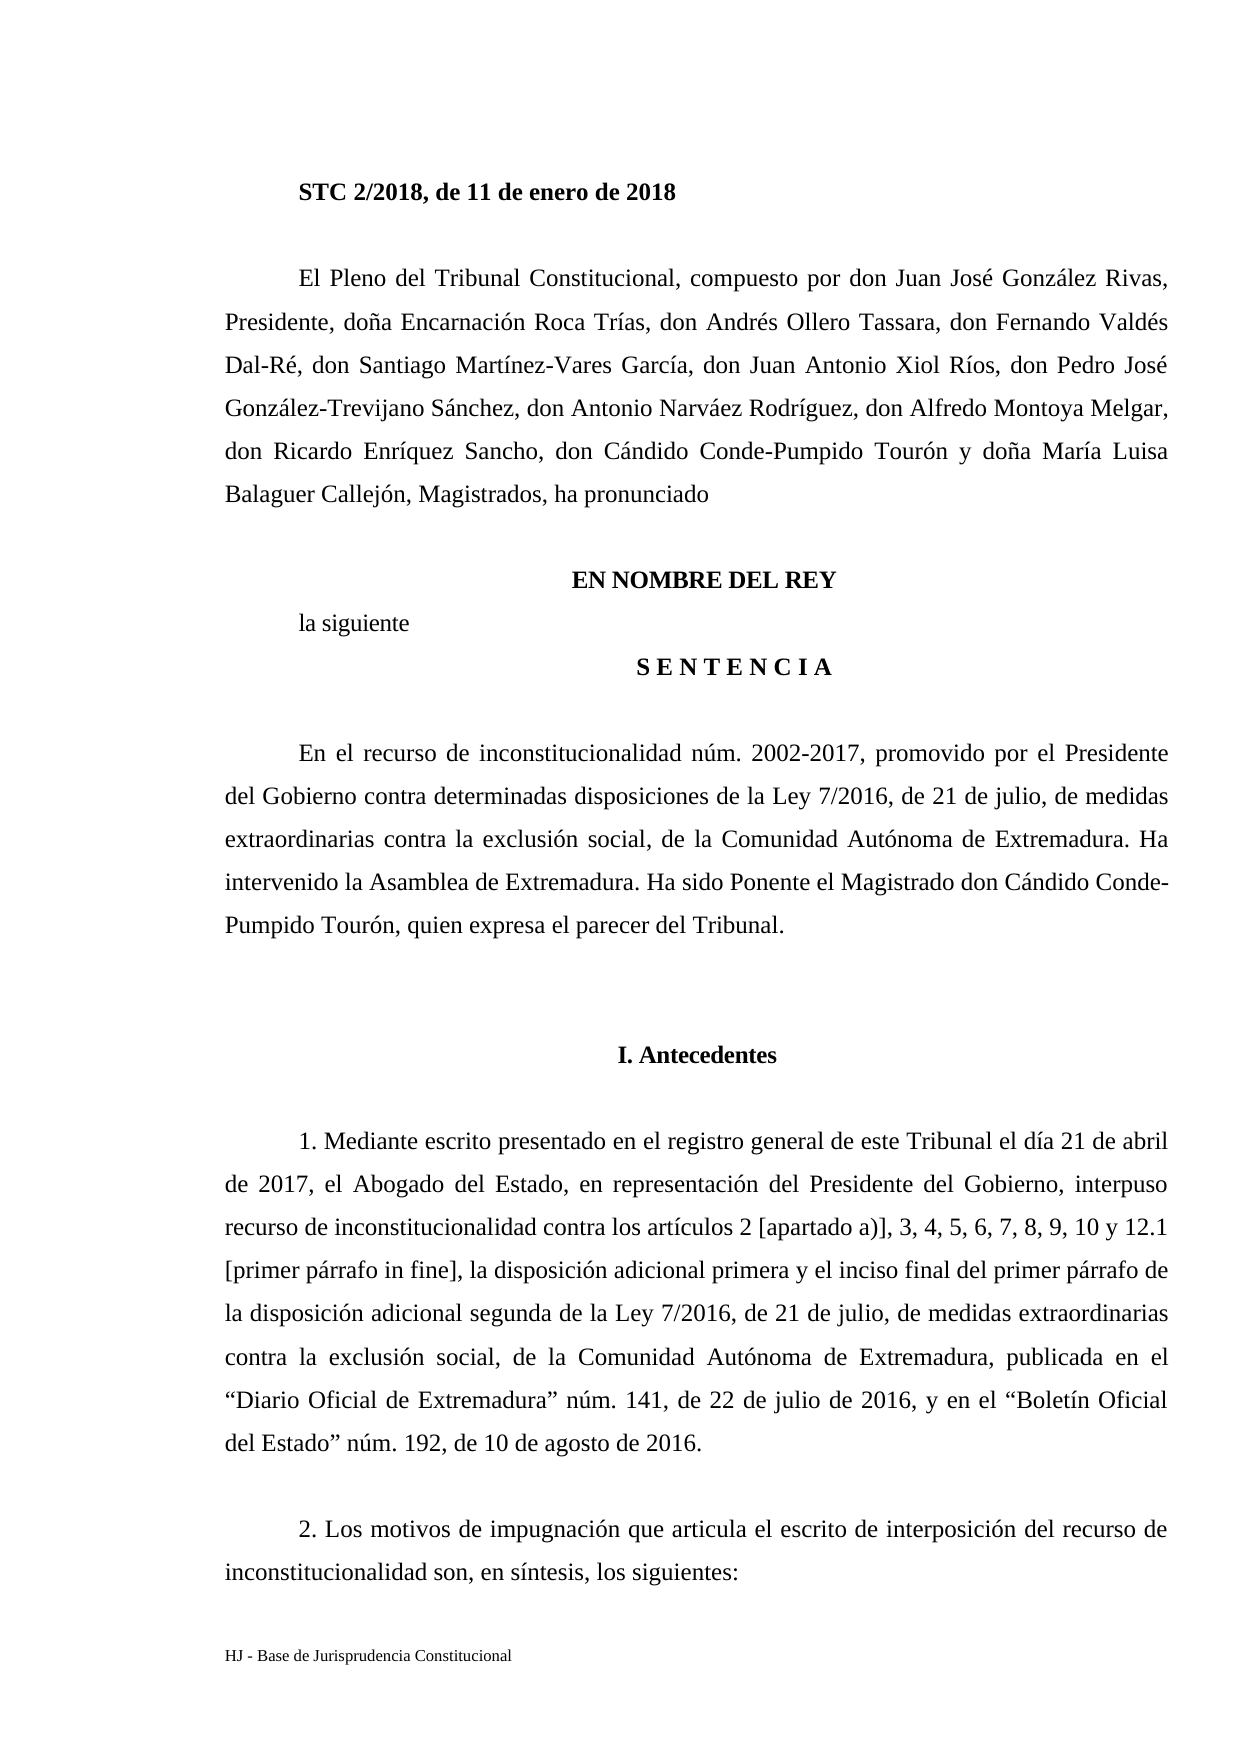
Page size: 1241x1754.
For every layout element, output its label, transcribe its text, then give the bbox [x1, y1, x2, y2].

text I. Antecedentes [224, 1040, 1169, 1068]
text 1. Mediante escrito presentado en el registro general de este Tribunal el día 21 de abril de 2017, el Abogado del Estado, en representación del Presidente del Gobierno, interpuso recurso de inconstitucionalidad contra los artículos 2 [apartado a)], 3, 4, 5, 6, 7, 8, 9, 10 y 12.1 [primer párrafo in fine], la disposición adicional primera y el inciso final del primer párrafo de la disposición adicional segunda de la Ley 7/2016, de 21 de julio, de medidas extraordinarias contra la exclusión social, de la Comunidad Autónoma de Extremadura, publicada en el “Diario Oficial de Extremadura” núm. 141, de 22 de julio de 2016, y en el “Boletín Oficial del Estado” núm. 192, de 10 de agosto de 2016. [224, 1126, 1169, 1457]
text S E N T E N C I A [224, 652, 1169, 680]
text EN NOMBRE DEL REY [224, 565, 1110, 594]
text 2. Los motivos de impugnación que articula el escrito de interposición del recurso de inconstitucionalidad son, en síntesis, los siguientes: [224, 1514, 1169, 1586]
text En el recurso de inconstitucionalidad núm. 2002-2017, promovido por el Presidente del Gobierno contra determinadas disposiciones de la Ley 7/2016, de 21 de julio, de medidas extraordinarias contra la exclusión social, de la Comunidad Autónoma de Extremadura. Ha intervenido la Asamblea de Extremadura. Ha sido Ponente el Magistrado don Cándido Conde-Pumpido Tourón, quien expresa el parecer del Tribunal. [224, 738, 1169, 939]
text El Pleno del Tribunal Constitucional, compuesto por don Juan José González Rivas, Presidente, doña Encarnación Roca Trías, don Andrés Ollero Tassara, don Fernando Valdés Dal-Ré, don Santiago Martínez-Vares García, don Juan Antonio Xiol Ríos, don Pedro José González-Trevijano Sánchez, don Antonio Narváez Rodríguez, don Alfredo Montoya Melgar, don Ricardo Enríquez Sancho, don Cándido Conde-Pumpido Tourón y doña María Luisa Balaguer Callejón, Magistrados, ha pronunciado [224, 263, 1169, 508]
text STC 2/2018, de 11 de enero de 2018 [224, 177, 1169, 206]
text la siguiente [224, 608, 1110, 637]
